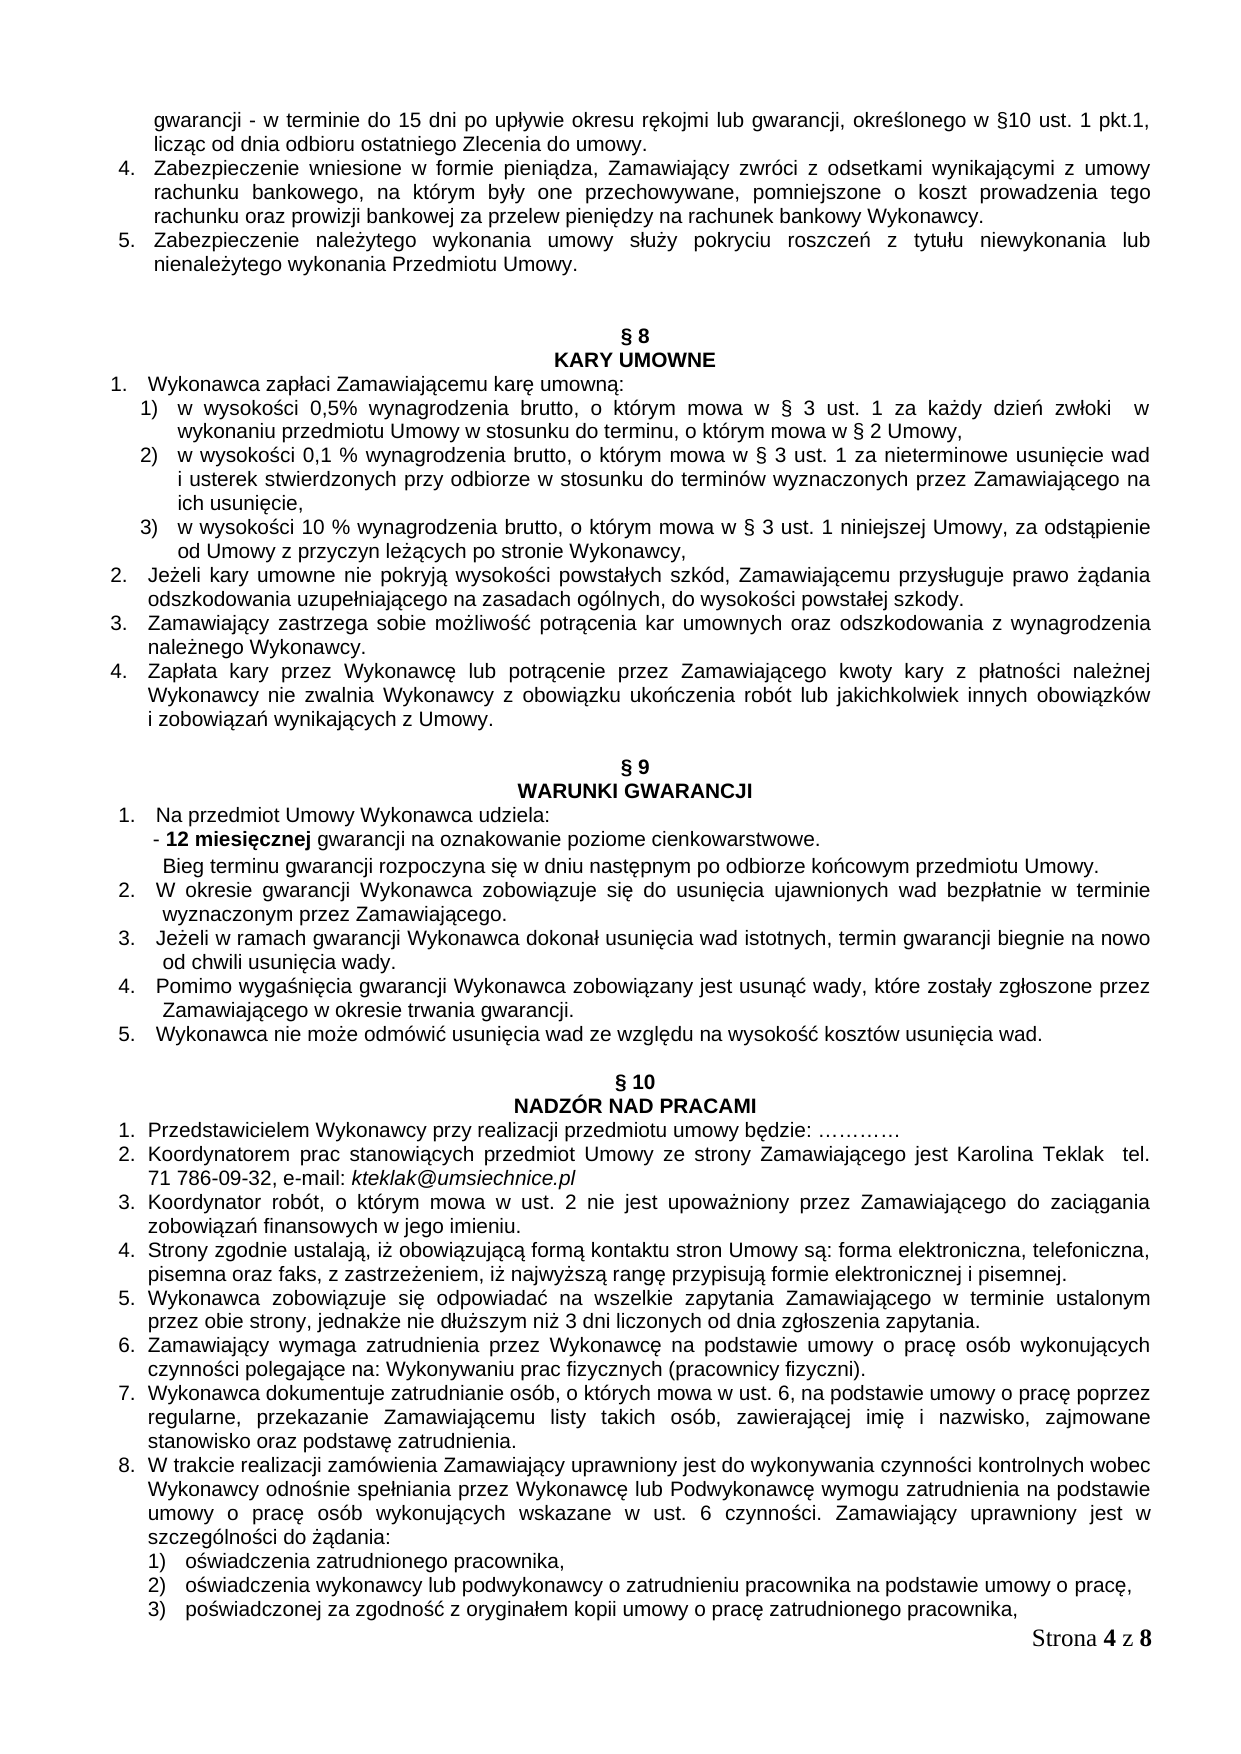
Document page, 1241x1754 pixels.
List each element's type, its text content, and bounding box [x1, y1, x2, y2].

text § 8 [118, 323, 1152, 347]
text KARY UMOWNE [118, 347, 1152, 371]
list Wykonawca dokumentuje zatrudnianie osób, o których mowa w ust. 6, na podstawie umowy o pracę poprzez regularne, przekazanie Zamawiającemu listy takich osób, zawierającej imię i nazwisko, zajmowane stanowisko oraz podstawę zatrudnienia. [118, 1381, 1152, 1453]
list Koordynatorem prac stanowiących przedmiot Umowy ze strony Zamawiającego jest Karolina Teklak tel. 71 786-09-32, e-mail: kteklak@umsiechnice.pl [118, 1142, 1152, 1189]
text - 12 miesięcznej gwarancji na oznakowanie poziome cienkowarstwowe. [118, 827, 1152, 851]
list Pomimo wygaśnięcia gwarancji Wykonawca zobowiązany jest usunąć wady, które zostały zgłoszone przez Zamawiającego w okresie trwania gwarancji. [118, 974, 1152, 1022]
list W okresie gwarancji Wykonawca zobowiązuje się do usunięcia ujawnionych wad bezpłatnie w terminie wyznaczonym przez Zamawiającego. [118, 878, 1152, 926]
list w wysokości 10 % wynagrodzenia brutto, o którym mowa w § 3 ust. 1 niniejszej Umowy, za odstąpienie od Umowy z przyczyn leżących po stronie Wykonawcy, [140, 515, 1152, 563]
list Koordynator robót, o którym mowa w ust. 2 nie jest upoważniony przez Zamawiającego do zaciągania zobowiązań finansowych w jego imieniu. [118, 1189, 1152, 1237]
list Zamawiający wymaga zatrudnienia przez Wykonawcę na podstawie umowy o pracę osób wykonujących czynności polegające na: Wykonywaniu prac fizycznych (pracownicy fizyczni). [118, 1333, 1152, 1381]
list Przedstawicielem Wykonawcy przy realizacji przedmiotu umowy będzie: ………… [118, 1118, 1152, 1142]
list Wykonawca zobowiązuje się odpowiadać na wszelkie zapytania Zamawiającego w terminie ustalonym przez obie strony, jednakże nie dłuższym niż 3 dni liczonych od dnia zgłoszenia zapytania. [118, 1285, 1152, 1333]
list W trakcie realizacji zamówienia Zamawiający uprawniony jest do wykonywania czynności kontrolnych wobec Wykonawcy odnośnie spełniania przez Wykonawcę lub Podwykonawcę wymogu zatrudnienia na podstawie umowy o pracę osób wykonujących wskazane w ust. 6 czynności. Zamawiający uprawniony jest w szczególności do żądania: [118, 1453, 1152, 1549]
list Zamawiający zastrzega sobie możliwość potrącenia kar umownych oraz odszkodowania z wynagrodzenia należnego Wykonawcy. [110, 611, 1152, 659]
list poświadczonej za zgodność z oryginałem kopii umowy o pracę zatrudnionego pracownika, [148, 1597, 1152, 1621]
list Na przedmiot Umowy Wykonawca udziela: [118, 803, 1152, 827]
text WARUNKI GWARANCJI [118, 779, 1152, 803]
text NADZÓR NAD PRACAMI [118, 1094, 1152, 1118]
text § 10 [118, 1070, 1152, 1094]
list Zapłata kary przez Wykonawcę lub potrącenie przez Zamawiającego kwoty kary z płatności należnej Wykonawcy nie zwalnia Wykonawcy z obowiązku ukończenia robót lub jakichkolwiek innych obowiązków i zobowiązań wynikających z Umowy. [110, 659, 1152, 731]
list oświadczenia wykonawcy lub podwykonawcy o zatrudnieniu pracownika na podstawie umowy o pracę, [148, 1573, 1152, 1597]
list w wysokości 0,5% wynagrodzenia brutto, o którym mowa w § 3 ust. 1 za każdy dzień zwłoki w wykonaniu przedmiotu Umowy w stosunku do terminu, o którym mowa w § 2 Umowy, [140, 395, 1152, 443]
text § 9 [118, 755, 1152, 779]
list Wykonawca nie może odmówić usunięcia wad ze względu na wysokość kosztów usunięcia wad. [118, 1022, 1152, 1046]
list Zabezpieczenie należytego wykonania umowy służy pokryciu roszczeń z tytułu niewykonania lub nienależytego wykonania Przedmiotu Umowy. [118, 228, 1152, 276]
list Zabezpieczenie wniesione w formie pieniądza, Zamawiający zwróci z odsetkami wynikającymi z umowy rachunku bankowego, na którym były one przechowywane, pomniejszone o koszt prowadzenia tego rachunku oraz prowizji bankowej za przelew pieniędzy na rachunek bankowy Wykonawcy. [118, 156, 1152, 228]
text Bieg terminu gwarancji rozpoczyna się w dniu następnym po odbiorze końcowym przedmiotu Umowy. [162, 854, 1152, 878]
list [118, 108, 1152, 156]
list w wysokości 0,1 % wynagrodzenia brutto, o którym mowa w § 3 ust. 1 za nieterminowe usunięcie wad i usterek stwierdzonych przy odbiorze w stosunku do terminów wyznaczonych przez Zamawiającego na ich usunięcie, [140, 443, 1152, 515]
list Jeżeli kary umowne nie pokryją wysokości powstałych szkód, Zamawiającemu przysługuje prawo żądania odszkodowania uzupełniającego na zasadach ogólnych, do wysokości powstałej szkody. [110, 563, 1152, 611]
list Wykonawca zapłaci Zamawiającemu karę umowną: [110, 371, 1152, 395]
list oświadczenia zatrudnionego pracownika, [148, 1549, 1152, 1573]
list Jeżeli w ramach gwarancji Wykonawca dokonał usunięcia wad istotnych, termin gwarancji biegnie na nowo od chwili usunięcia wady. [118, 926, 1152, 974]
list Strony zgodnie ustalają, iż obowiązującą formą kontaktu stron Umowy są: forma elektroniczna, telefoniczna, pisemna oraz faks, z zastrzeżeniem, iż najwyższą rangę przypisują formie elektronicznej i pisemnej. [118, 1237, 1152, 1285]
